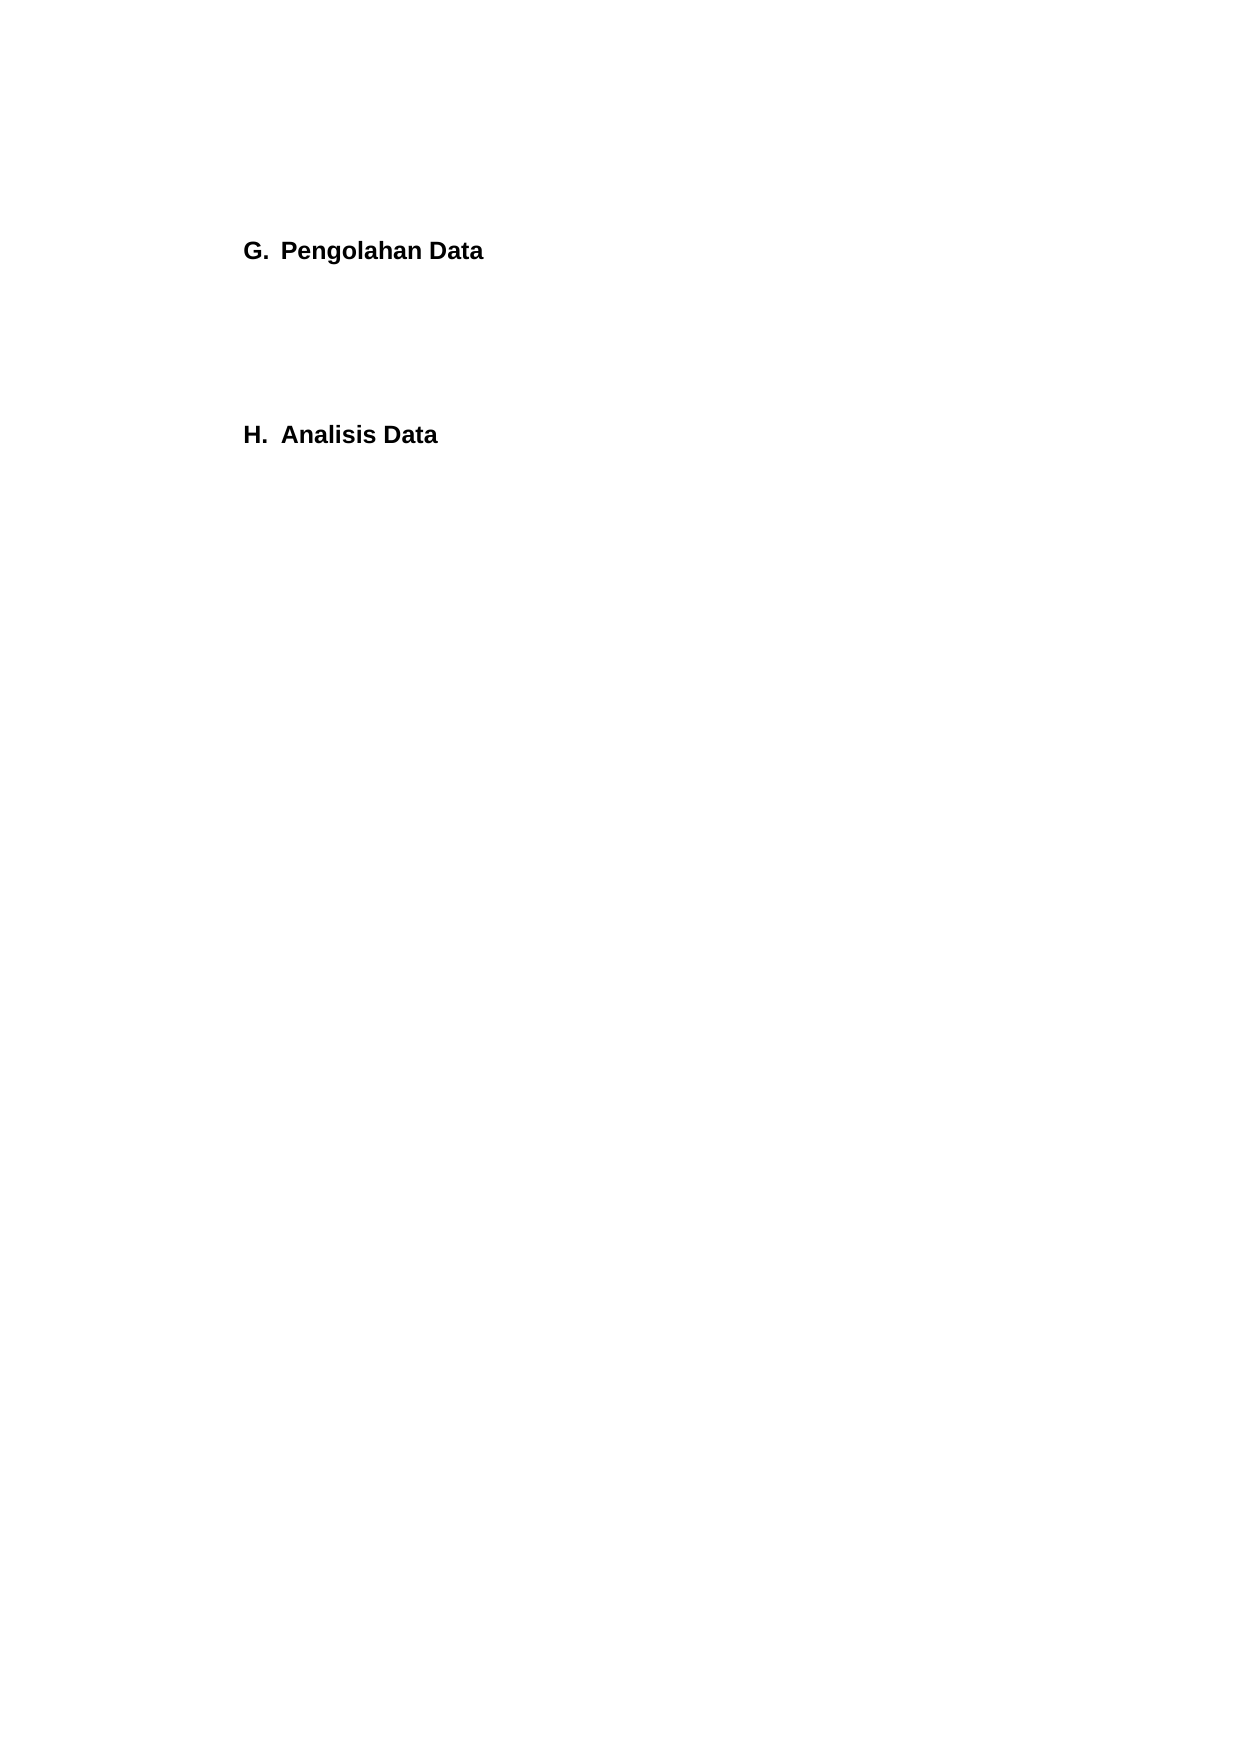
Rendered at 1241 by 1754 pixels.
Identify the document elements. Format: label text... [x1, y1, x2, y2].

subtitle Analisis Data [243, 420, 1063, 449]
subtitle Pengolahan Data [243, 236, 1063, 265]
